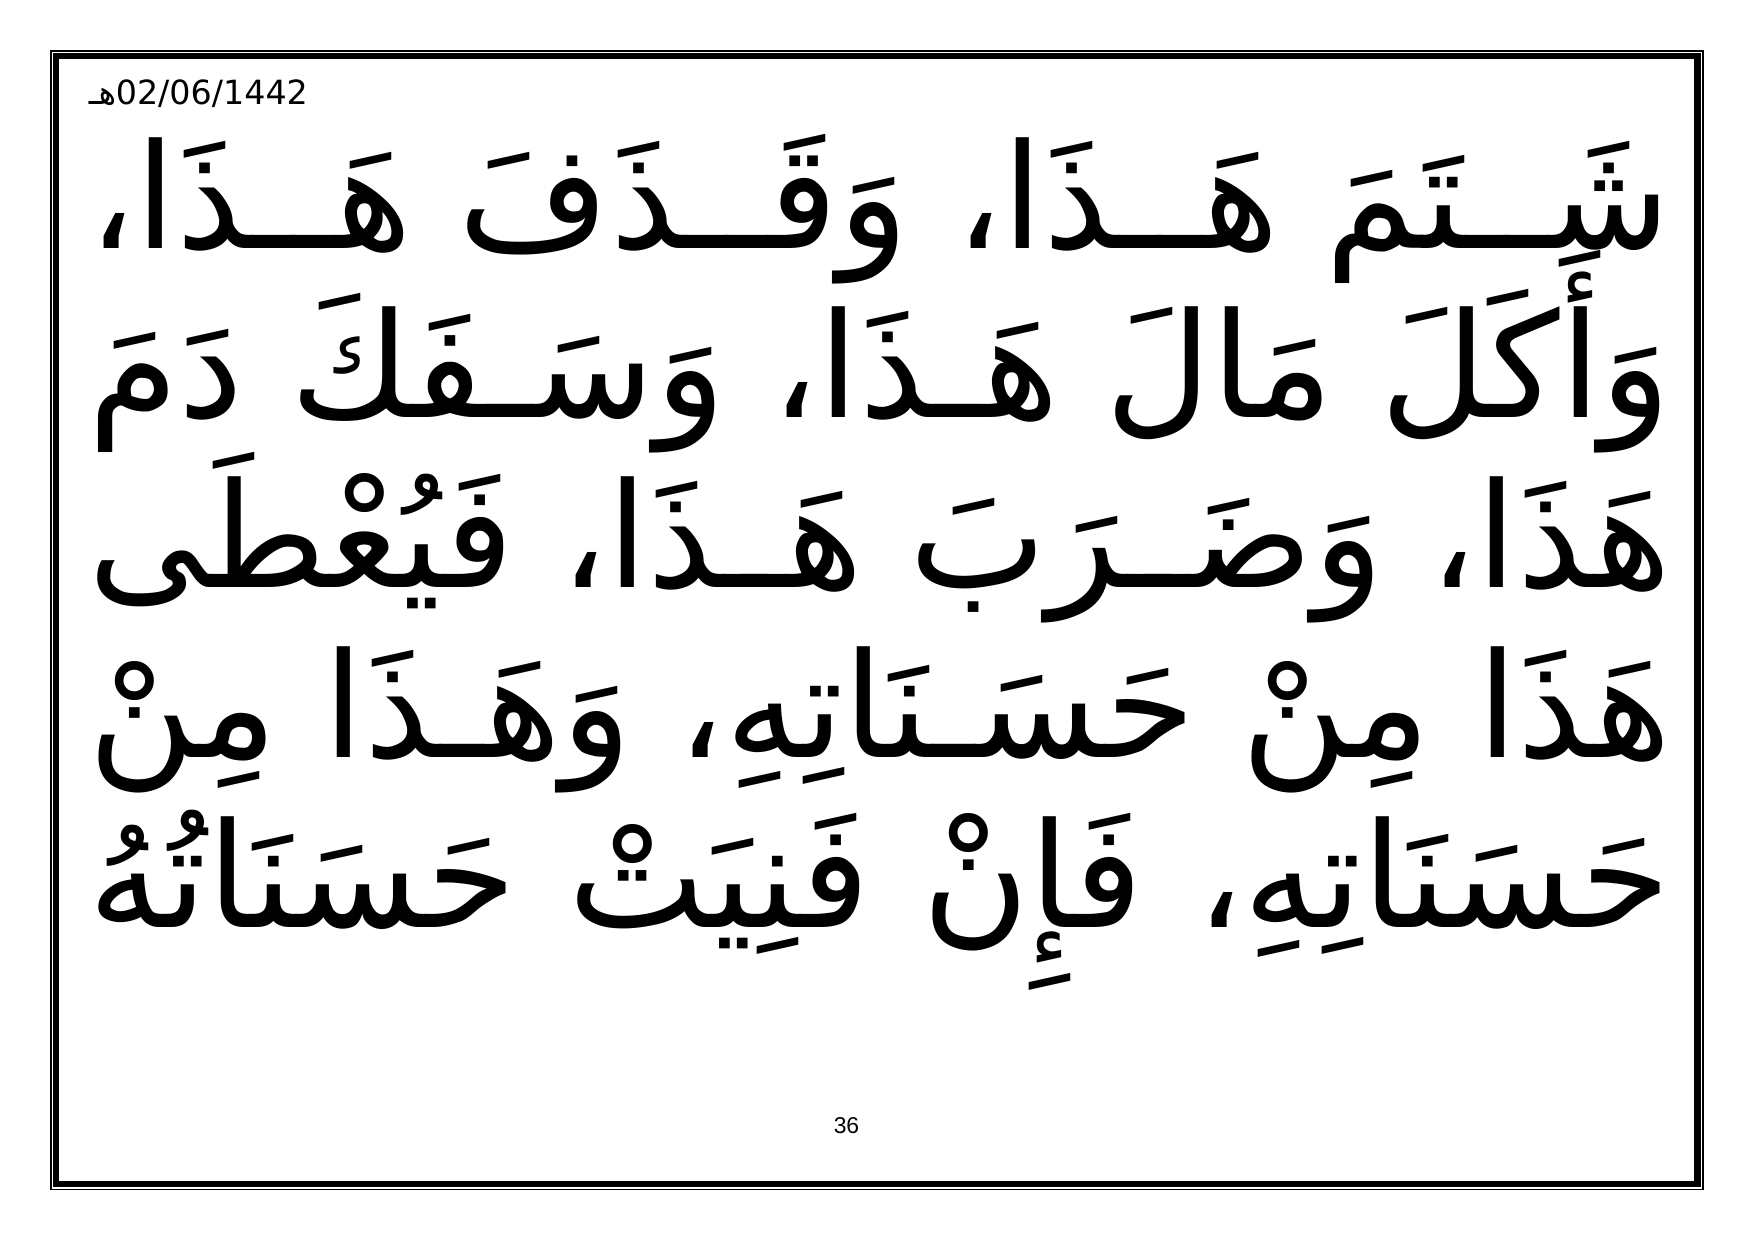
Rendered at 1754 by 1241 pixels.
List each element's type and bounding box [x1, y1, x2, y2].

text [89, 113, 1671, 962]
